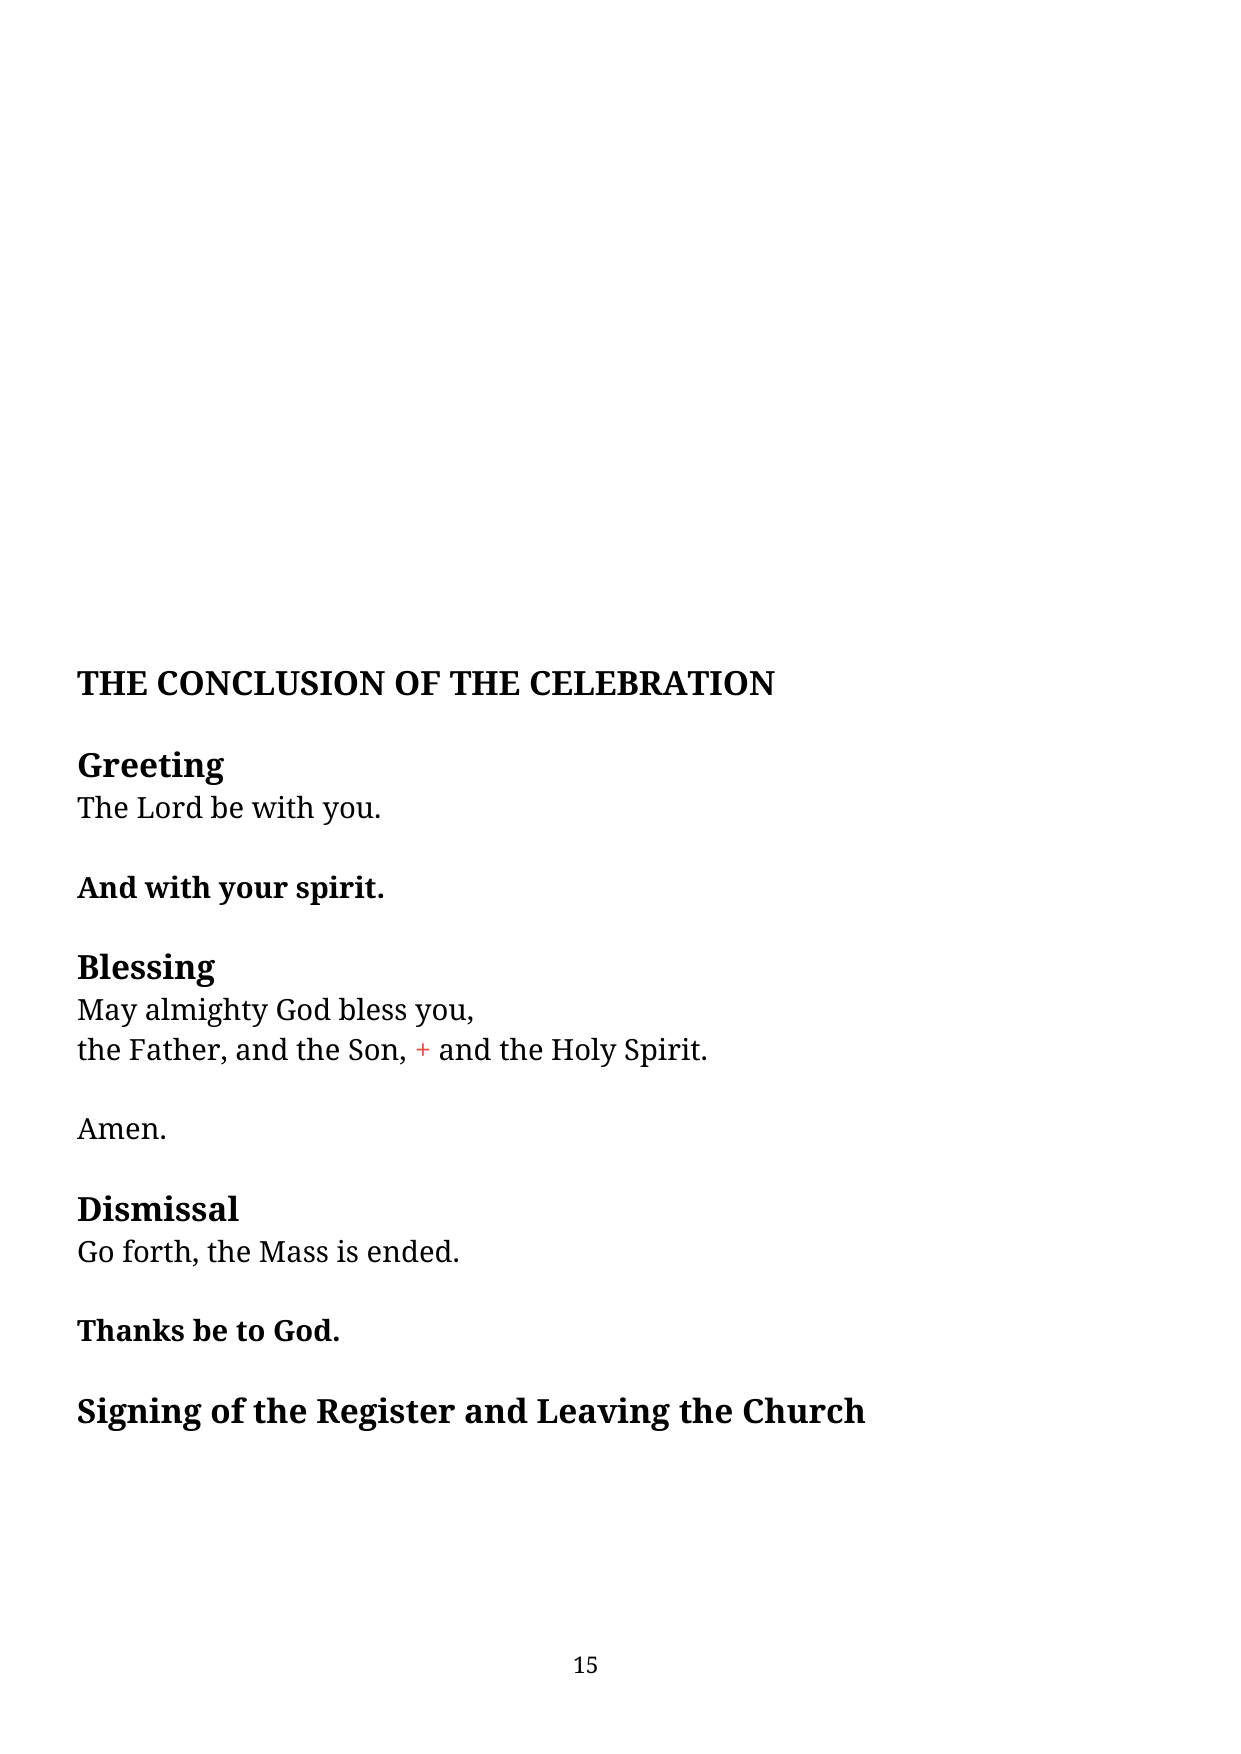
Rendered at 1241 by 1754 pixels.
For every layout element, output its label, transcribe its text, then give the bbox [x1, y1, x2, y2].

text May almighty God bless you, [77, 989, 1163, 1029]
text Thanks be to God. [77, 1311, 1163, 1350]
subtitle Blessing [77, 944, 1163, 989]
text the Father, and the Son, + and the Holy Spirit. [77, 1029, 1163, 1069]
text Go forth, the Mass is ended. [77, 1231, 1163, 1271]
subtitle Signing of the Register and Leaving the Church [77, 1388, 1163, 1433]
subtitle THE CONCLUSION OF THE CELEBRATION [77, 659, 1163, 705]
subtitle Dismissal [77, 1186, 1163, 1231]
text Amen. [77, 1109, 1163, 1148]
text The Lord be with you. [77, 788, 1163, 827]
text And with your spirit. [77, 867, 1163, 907]
subtitle Greeting [77, 742, 1163, 788]
